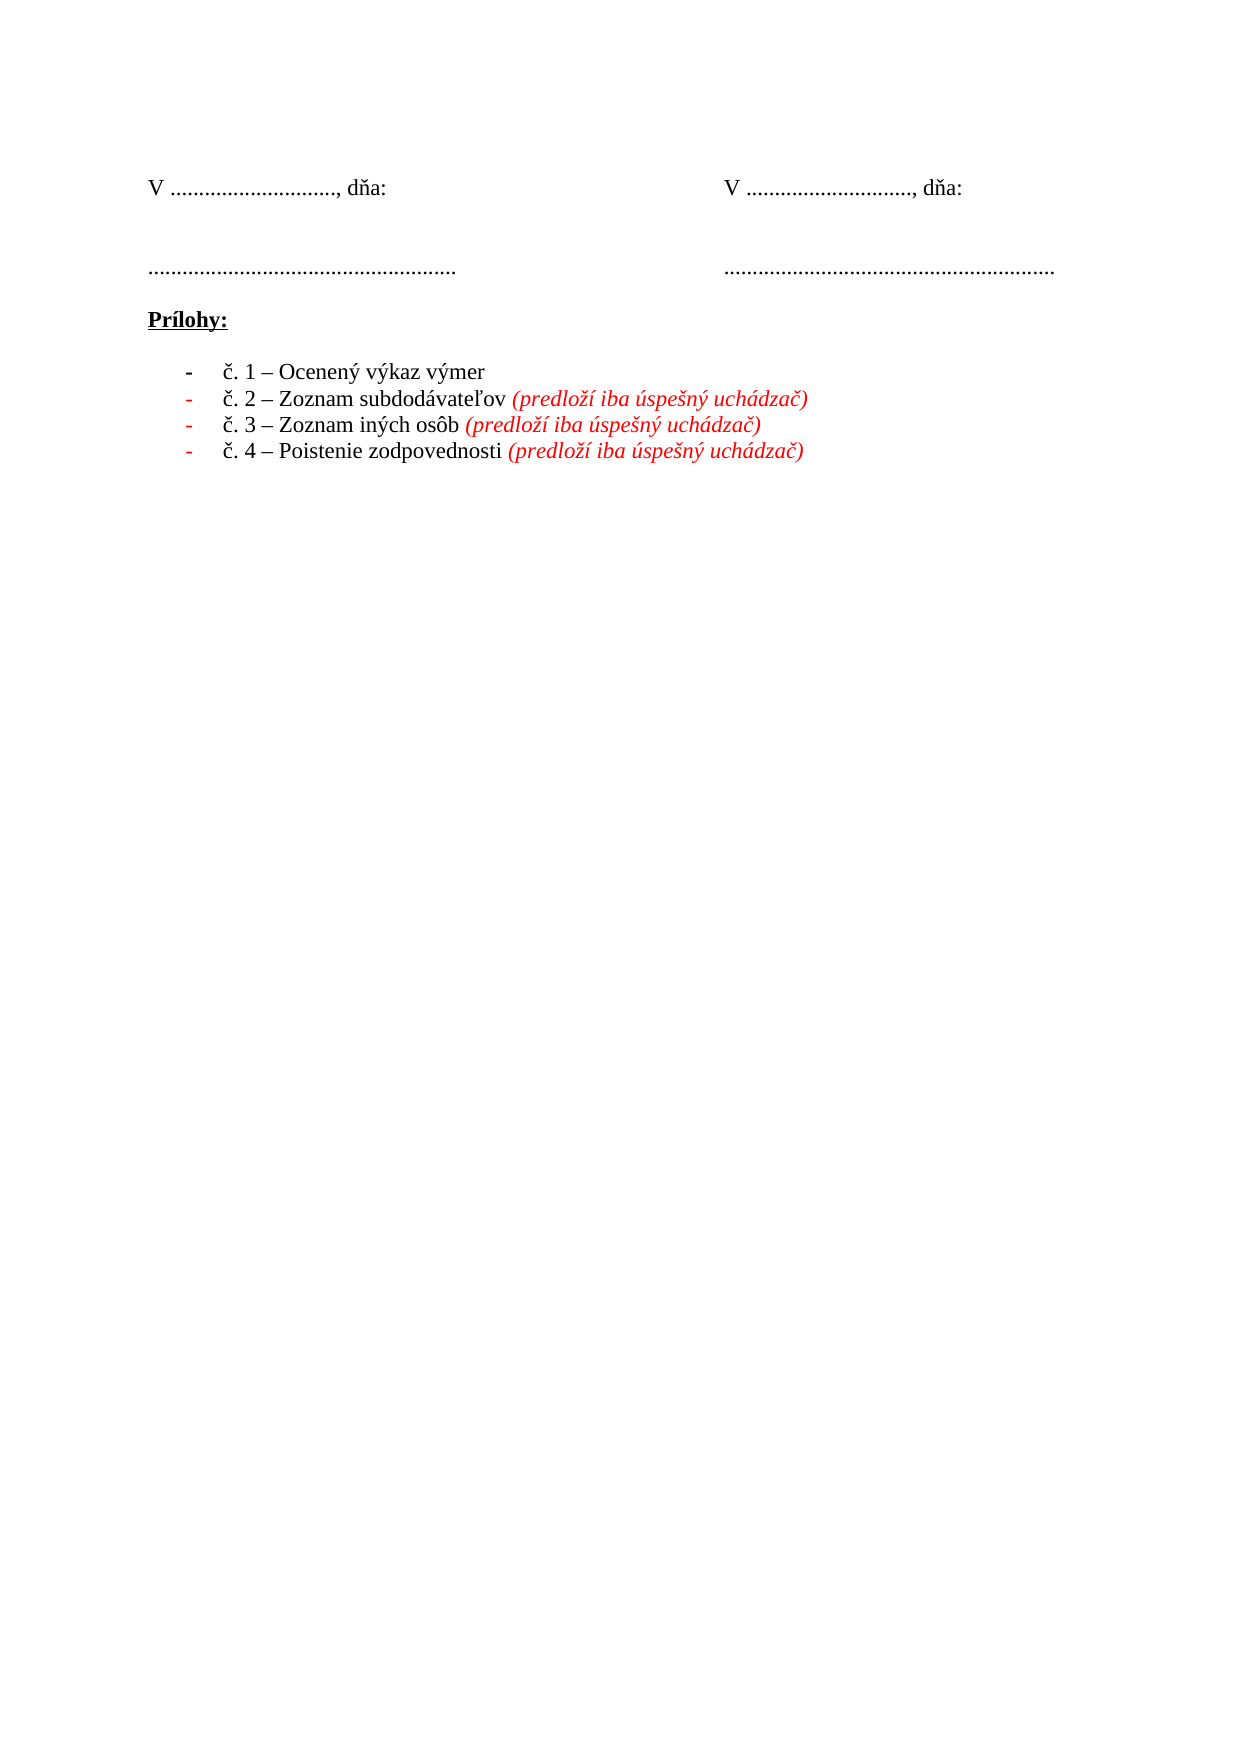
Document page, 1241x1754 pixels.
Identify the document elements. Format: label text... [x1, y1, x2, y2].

list č. 1 – Ocenený výkaz výmer [185, 358, 1093, 385]
text Prílohy: [148, 306, 1093, 332]
list č. 2 – Zoznam subdodávateľov (predloží iba úspešný uchádzač) [185, 385, 1093, 411]
list č. 3 – Zoznam iných osôb (predloží iba úspešný uchádzač) [185, 411, 1093, 437]
list č. 4 – Poistenie zodpovednosti (predloží iba úspešný uchádzač) [185, 437, 1093, 464]
text ...................................................... .......................................................... [148, 253, 1093, 279]
text V ............................., dňa: V ............................., dňa: [148, 174, 1093, 200]
